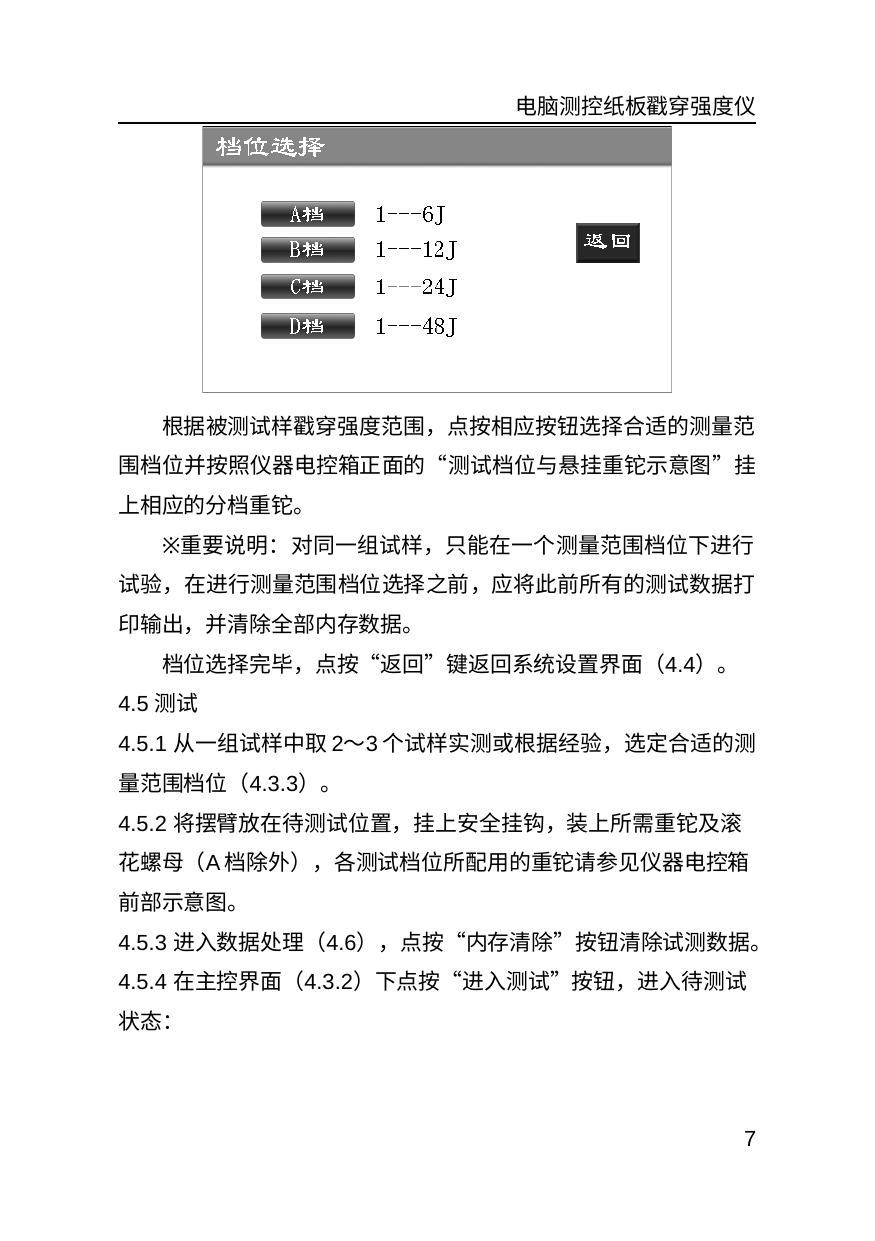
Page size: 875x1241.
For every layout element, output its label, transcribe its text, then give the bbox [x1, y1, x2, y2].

text ※重要说明：对同一组试样，只能在一个测量范围档位下进行试验，在进行测量范围档位选择之前，应将此前所有的测试数据打印输出，并清除全部内存数据。 [118, 524, 756, 643]
picture [202, 126, 672, 393]
text 根据被测试样戳穿强度范围，点按相应按钮选择合适的测量范围档位并按照仪器电控箱正面的“测试档位与悬挂重铊示意图”挂上相应的分档重铊。 [118, 405, 756, 524]
text 4.5.3 进入数据处理（4.6），点按“内存清除”按钮清除试测数据。4.5.4 在主控界面（4.3.2）下点按“进入测试”按钮，进入待测试状态： [118, 921, 756, 1040]
subtitle 4.5 测试 [118, 682, 756, 722]
text 4.5.2 将摆臂放在待测试位置，挂上安全挂钩，装上所需重铊及滚花螺母（A档除外），各测试档位所配用的重铊请参见仪器电控箱前部示意图。 [118, 802, 756, 921]
text 档位选择完毕，点按“返回”键返回系统设置界面（4.4）。 [118, 643, 756, 682]
text 4.5.1 从一组试样中取2～3个试样实测或根据经验，选定合适的测量范围档位（4.3.3）。 [118, 722, 756, 802]
